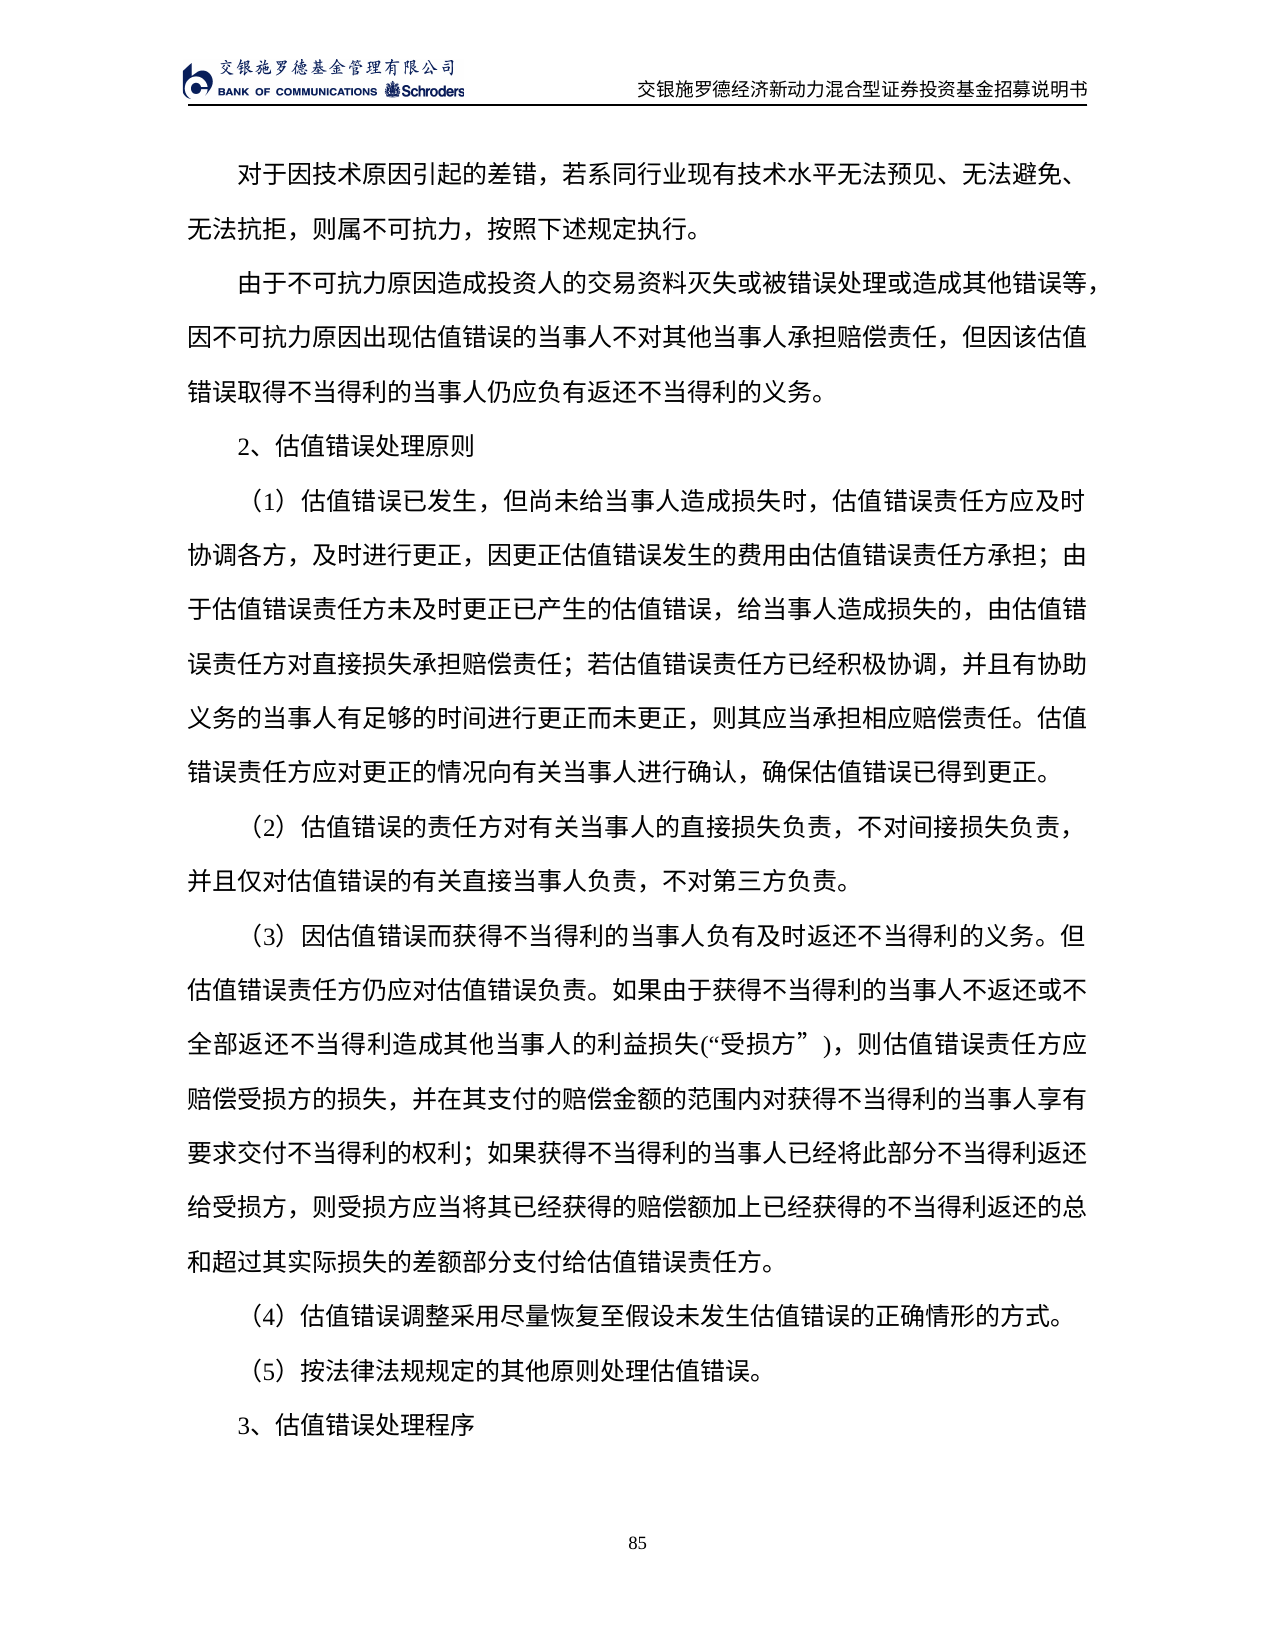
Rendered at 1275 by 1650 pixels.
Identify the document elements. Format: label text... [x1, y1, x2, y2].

text 2、估值错误处理原则 [187, 427, 1087, 463]
text （1）估值错误已发生，但尚未给当事人造成损失时，估值错误责任方应及时协调各方，及时进行更正，因更正估值错误发生的费用由估值错误责任方承担；由于估值错误责任方未及时更正已产生的估值错误，给当事人造成损失的，由估值错误责任方对直接损失承担赔偿责任；若估值错误责任方已经积极协调，并且有协助义务的当事人有足够的时间进行更正而未更正，则其应当承担相应赔偿责任。估值错误责任方应对更正的情况向有关当事人进行确认，确保估值错误已得到更正。 [187, 481, 1087, 789]
text （2）估值错误的责任方对有关当事人的直接损失负责，不对间接损失负责，并且仅对估值错误的有关直接当事人负责，不对第三方负责。 [187, 807, 1087, 898]
text （5）按法律法规规定的其他原则处理估值错误。 [187, 1351, 1087, 1387]
text （3）因估值错误而获得不当得利的当事人负有及时返还不当得利的义务。但估值错误责任方仍应对估值错误负责。如果由于获得不当得利的当事人不返还或不全部返还不当得利造成其他当事人的利益损失(“受损方”)，则估值错误责任方应赔偿受损方的损失，并在其支付的赔偿金额的范围内对获得不当得利的当事人享有要求交付不当得利的权利；如果获得不当得利的当事人已经将此部分不当得利返还给受损方，则受损方应当将其已经获得的赔偿额加上已经获得的不当得利返还的总和超过其实际损失的差额部分支付给估值错误责任方。 [187, 916, 1087, 1278]
text （4）估值错误调整采用尽量恢复至假设未发生估值错误的正确情形的方式。 [187, 1297, 1087, 1333]
text 由于不可抗力原因造成投资人的交易资料灭失或被错误处理或造成其他错误等，因不可抗力原因出现估值错误的当事人不对其他当事人承担赔偿责任，但因该估值错误取得不当得利的当事人仍应负有返还不当得利的义务。 [187, 263, 1087, 408]
picture [182, 59, 464, 99]
text 3、估值错误处理程序 [187, 1405, 1087, 1442]
text 对于因技术原因引起的差错，若系同行业现有技术水平无法预见、无法避免、无法抗拒，则属不可抗力，按照下述规定执行。 [187, 155, 1087, 245]
